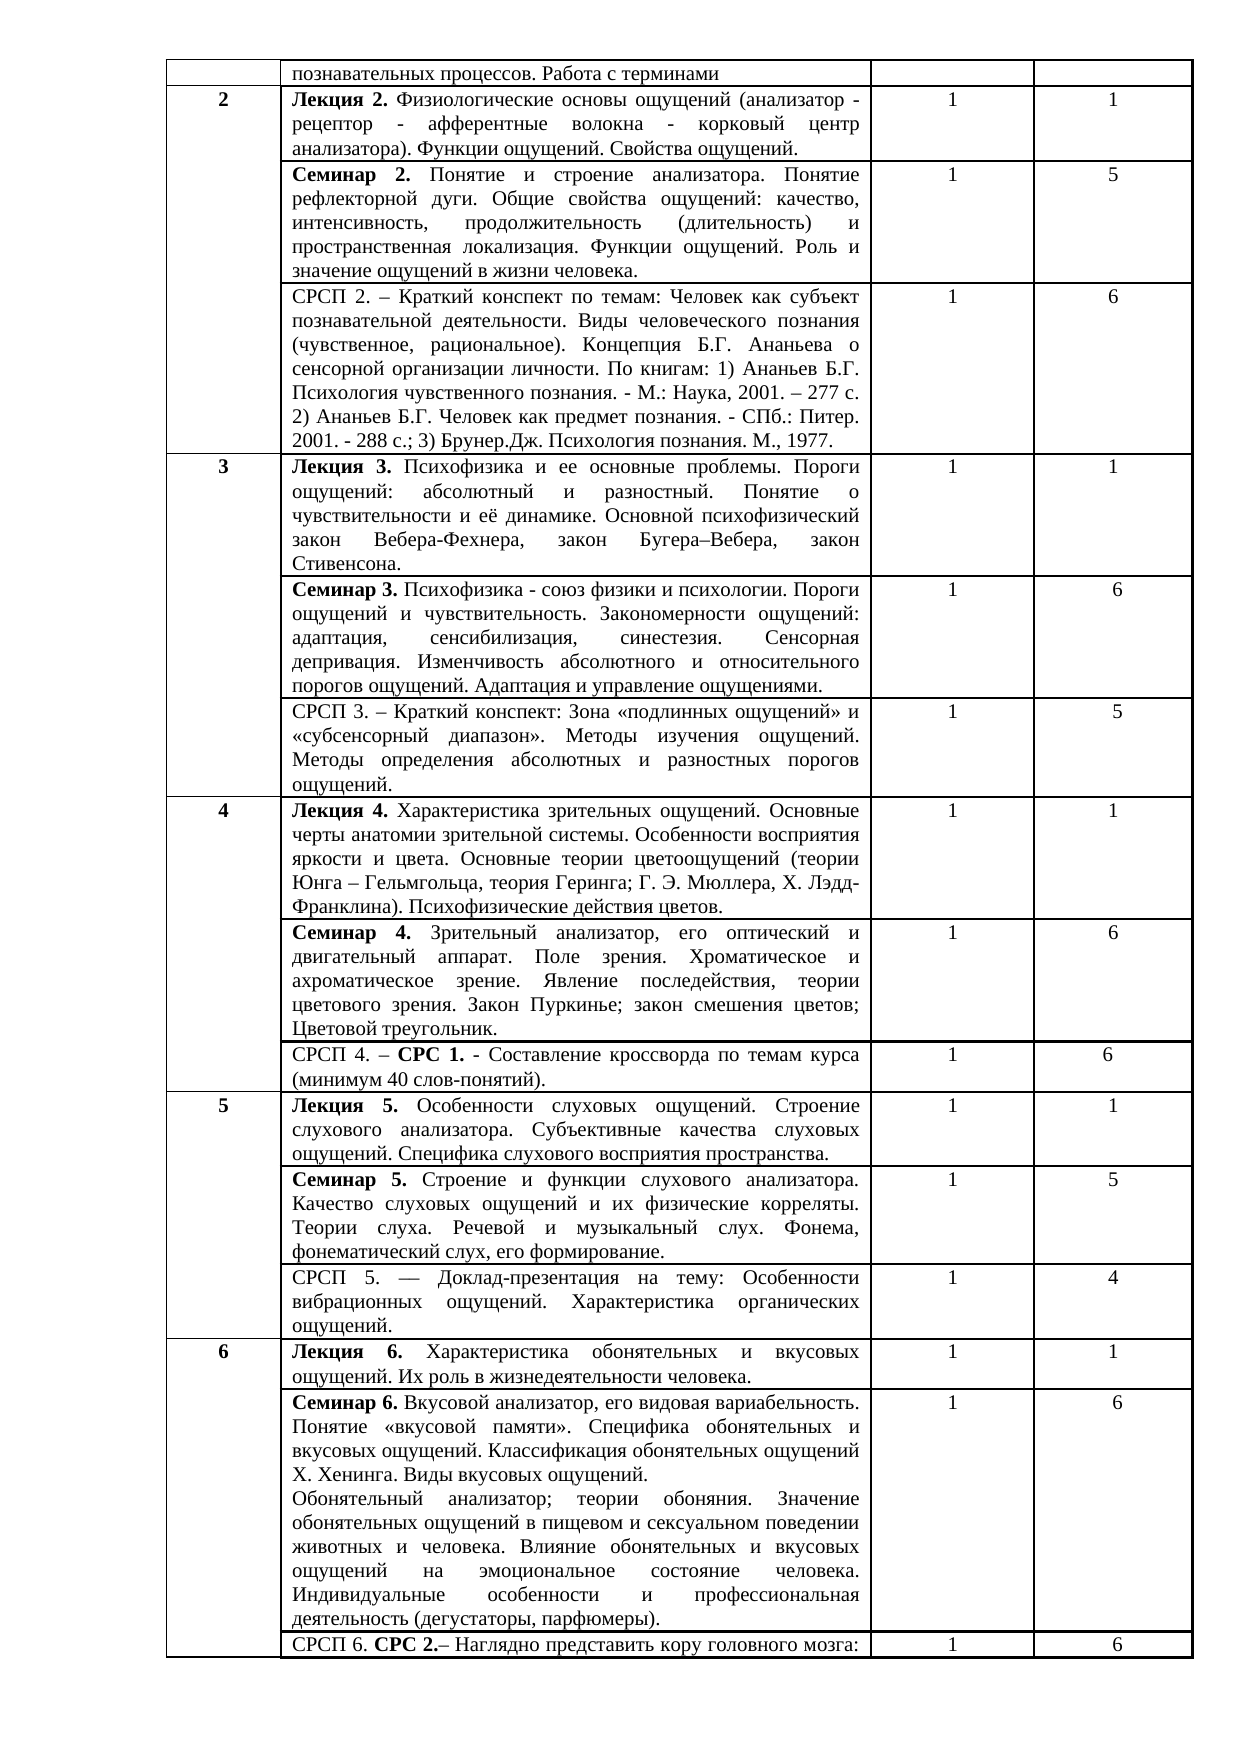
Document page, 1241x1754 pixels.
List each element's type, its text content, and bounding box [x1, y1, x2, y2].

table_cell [282, 1633, 870, 1656]
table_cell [281, 61, 870, 85]
table_cell СРСП 2. – Краткий конспект по темам: Человек как субъект познавательной деятельности. Виды человеческого познания (чувственное, рациональное). Концепция Б.Г. Ананьева о сенсорной организации личности. По книгам: 1) Ананьев Б.Г. Психология чувственного познания. - М.: Наука, 2001. – 277 с. 2) Ананьев Б.Г. Человек как предмет познания. - СПб.: Питер. 2001. - 288 с.; 3) Брунер.Дж. Психология познания. М., 1977. [282, 284, 870, 452]
table_cell 6 [1035, 920, 1191, 1040]
table_cell Лекция 5. Особенности слуховых ощущений. Строение слухового анализатора. Субъективные качества слуховых ощущений. Специфика слухового восприятия пространства. [282, 1093, 870, 1165]
table_cell 1 [872, 920, 1033, 1040]
table_cell 4 [1035, 1265, 1191, 1337]
table_cell 1 [872, 455, 1033, 575]
table_cell 1 [872, 87, 1033, 159]
table_cell 1 [872, 61, 1033, 85]
table_cell 1 [1035, 1093, 1191, 1165]
table_cell СРСП 4. – СРС 1. - Составление кроссворда по темам курса (минимум 40 слов-понятий). [282, 1043, 870, 1091]
table_cell 4 [167, 797, 280, 1091]
table_cell 1 [1035, 87, 1191, 159]
table_cell Лекция 3. Психофизика и ее основные проблемы. Пороги ощущений: абсолютный и разностный. Понятие о чувствительности и её динамике. Основной психофизический закон Вебера-Фехнера, закон Бугера–Вебера, закон Стивенсона. [282, 455, 870, 575]
table_cell 5 [1035, 699, 1191, 796]
table_cell 1 [1035, 798, 1191, 918]
table_cell 1 [1035, 455, 1191, 575]
table_cell Семинар 5. Строение и функции слухового анализатора. Качество слуховых ощущений и их физические корреляты. Теории слуха. Речевой и музыкальный слух. Фонема, фонематический слух, его формирование. [282, 1167, 870, 1263]
table_cell 6 [1035, 284, 1191, 452]
table_cell 6 [1035, 1390, 1191, 1630]
table_cell 1 [872, 1265, 1033, 1337]
table_cell 6 [167, 1339, 280, 1656]
table_cell 5 [167, 1092, 280, 1337]
table_cell Семинар 6. Вкусовой анализатор, его видовая вариабельность. Понятие «вкусовой памяти». Специфика обонятельных и вкусовых ощущений. Классификация обонятельных ощущений Х. Хенинга. Виды вкусовых ощущений. Обонятельный анализатор; теории обоняния. Значение обонятельных ощущений в пищевом и сексуальном поведении животных и человека. Влияние обонятельных и вкусовых ощущений на эмоциональное состояние человека. Индивидуальные особенности и профессиональная деятельность (дегустаторы, парфюмеры). [282, 1390, 870, 1630]
table_cell Семинар 4. Зрительный анализатор, его оптический и двигательный аппарат. Поле зрения. Хроматическое и ахроматическое зрение. Явление последействия, теории цветового зрения. Закон Пуркинье; закон смешения цветов; Цветовой треугольник. [282, 920, 870, 1040]
table_cell 1 [872, 162, 1033, 282]
table_cell 1 [872, 699, 1033, 796]
table_cell 5 [1035, 162, 1191, 282]
table_cell Лекция 2. Физиологические основы ощущений (анализатор - рецептор - афферентные волокна - корковый центр анализатора). Функции ощущений. Свойства ощущений. [282, 87, 870, 159]
table_cell 1 [872, 284, 1033, 452]
table_cell 2 [167, 86, 280, 452]
table_cell Лекция 4. Характеристика зрительных ощущений. Основные черты анатомии зрительной системы. Особенности восприятия яркости и цвета. Основные теории цветоощущений (теории Юнга – Гельмгольца, теория Геринга; Г. Э. Мюллера, Х. Лэдд-Франклина). Психофизические действия цветов. [282, 798, 870, 918]
table_cell 6 [1035, 577, 1191, 697]
table_cell 1 [872, 1043, 1033, 1091]
table_cell СРСП 5. –– Доклад-презентация на тему: Особенности вибрационных ощущений. Характеристика органических ощущений. [282, 1265, 870, 1337]
table_cell 1 [872, 1340, 1033, 1388]
table_cell СРСП 3. – Краткий конспект: Зона «подлинных ощущений» и «субсенсорный диапазон». Методы изучения ощущений. Методы определения абсолютных и разностных порогов ощущений. [282, 699, 870, 796]
table_cell 6 [1035, 1633, 1191, 1656]
table_cell 5 [1035, 1167, 1191, 1263]
table_cell 6 [1035, 1043, 1191, 1091]
table_cell 1 [872, 798, 1033, 918]
table_cell 1 [1035, 1340, 1191, 1388]
table_cell 1 [872, 1093, 1033, 1165]
table_cell Семинар 3. Психофизика - союз физики и психологии. Пороги ощущений и чувствительность. Закономерности ощущений: адаптация, сенсибилизация, синестезия. Сенсорная депривация. Изменчивость абсолютного и относительного порогов ощущений. Адаптация и управление ощущениями. [282, 577, 870, 697]
table_cell 1 [872, 577, 1033, 697]
table_cell 3 [167, 454, 280, 796]
table_cell 1 [872, 1390, 1033, 1630]
table_cell 1 [872, 1167, 1033, 1263]
table_cell Семинар 2. Понятие и строение анализатора. Понятие рефлекторной дуги. Общие свойства ощущений: качество, интенсивность, продолжительность (длительность) и пространственная локализация. Функции ощущений. Роль и значение ощущений в жизни человека. [282, 162, 870, 282]
table_cell 6 [1035, 61, 1191, 85]
table_cell 1 [872, 1633, 1033, 1656]
table_cell Лекция 6. Характеристика обонятельных и вкусовых ощущений. Их роль в жизнедеятельности человека. [282, 1340, 870, 1388]
